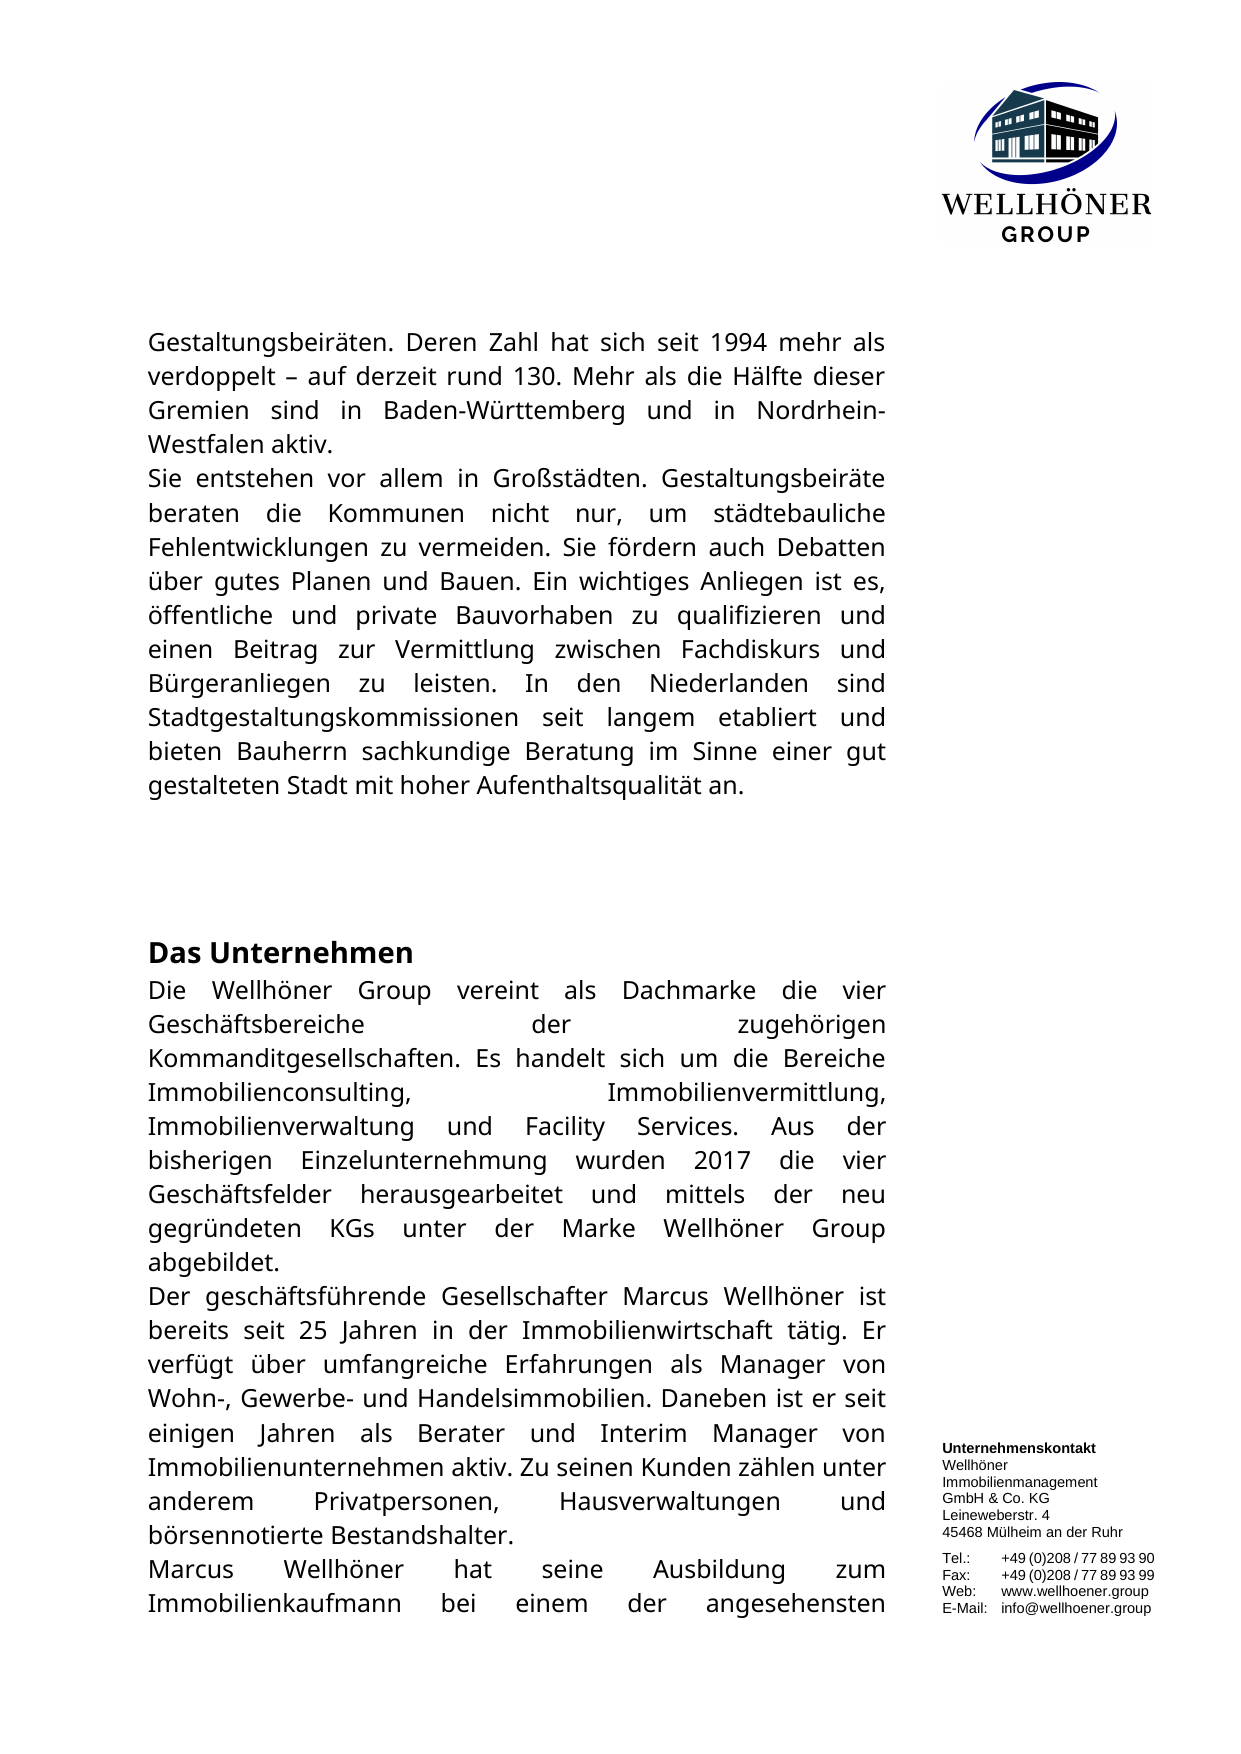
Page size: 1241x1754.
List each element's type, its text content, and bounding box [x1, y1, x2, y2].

text Die Wellhöner Group vereint als Dachmarke die vier Geschäftsbereiche der zugehörigen Kommanditgesellschaften. Es handelt sich um die Bereiche Immobilienconsulting, Immobilienvermittlung, Immobilienverwaltung und Facility Services. Aus der bisherigen Einzelunternehmung wurden 2017 die vier Geschäftsfelder herausgearbeitet und mittels der neu gegründeten KGs unter der Marke Wellhöner Group abgebildet. [148, 972, 887, 1279]
text Sie entstehen vor allem in Großstädten. Gestaltungsbeiräte beraten die Kommunen nicht nur, um städtebauliche Fehlentwicklungen zu vermeiden. Sie fördern auch Debatten über gutes Planen und Bauen. Ein wichtiges Anliegen ist es, öffentliche und private Bauvorhaben zu qualifizieren und einen Beitrag zur Vermittlung zwischen Fachdiskurs und Bürgeranliegen zu leisten. In den Niederlanden sind Stadtgestaltungskommissionen seit langem etabliert und bieten Bauherrn sachkundige Beratung im Sinne einer gut gestalteten Stadt mit hoher Aufenthaltsqualität an. [148, 461, 887, 802]
text Das Unternehmen [148, 933, 887, 972]
picture [941, 82, 1152, 247]
text Der geschäftsführende Gesellschafter Marcus Wellhöner ist bereits seit 25 Jahren in der Immobilienwirtschaft tätig. Er verfügt über umfangreiche Erfahrungen als Manager von Wohn-, Gewerbe- und Handelsimmobilien. Daneben ist er seit einigen Jahren als Berater und Interim Manager von Immobilienunternehmen aktiv. Zu seinen Kunden zählen unter anderem Privatpersonen, Hausverwaltungen und börsennotierte Bestandshalter. [148, 1279, 887, 1551]
